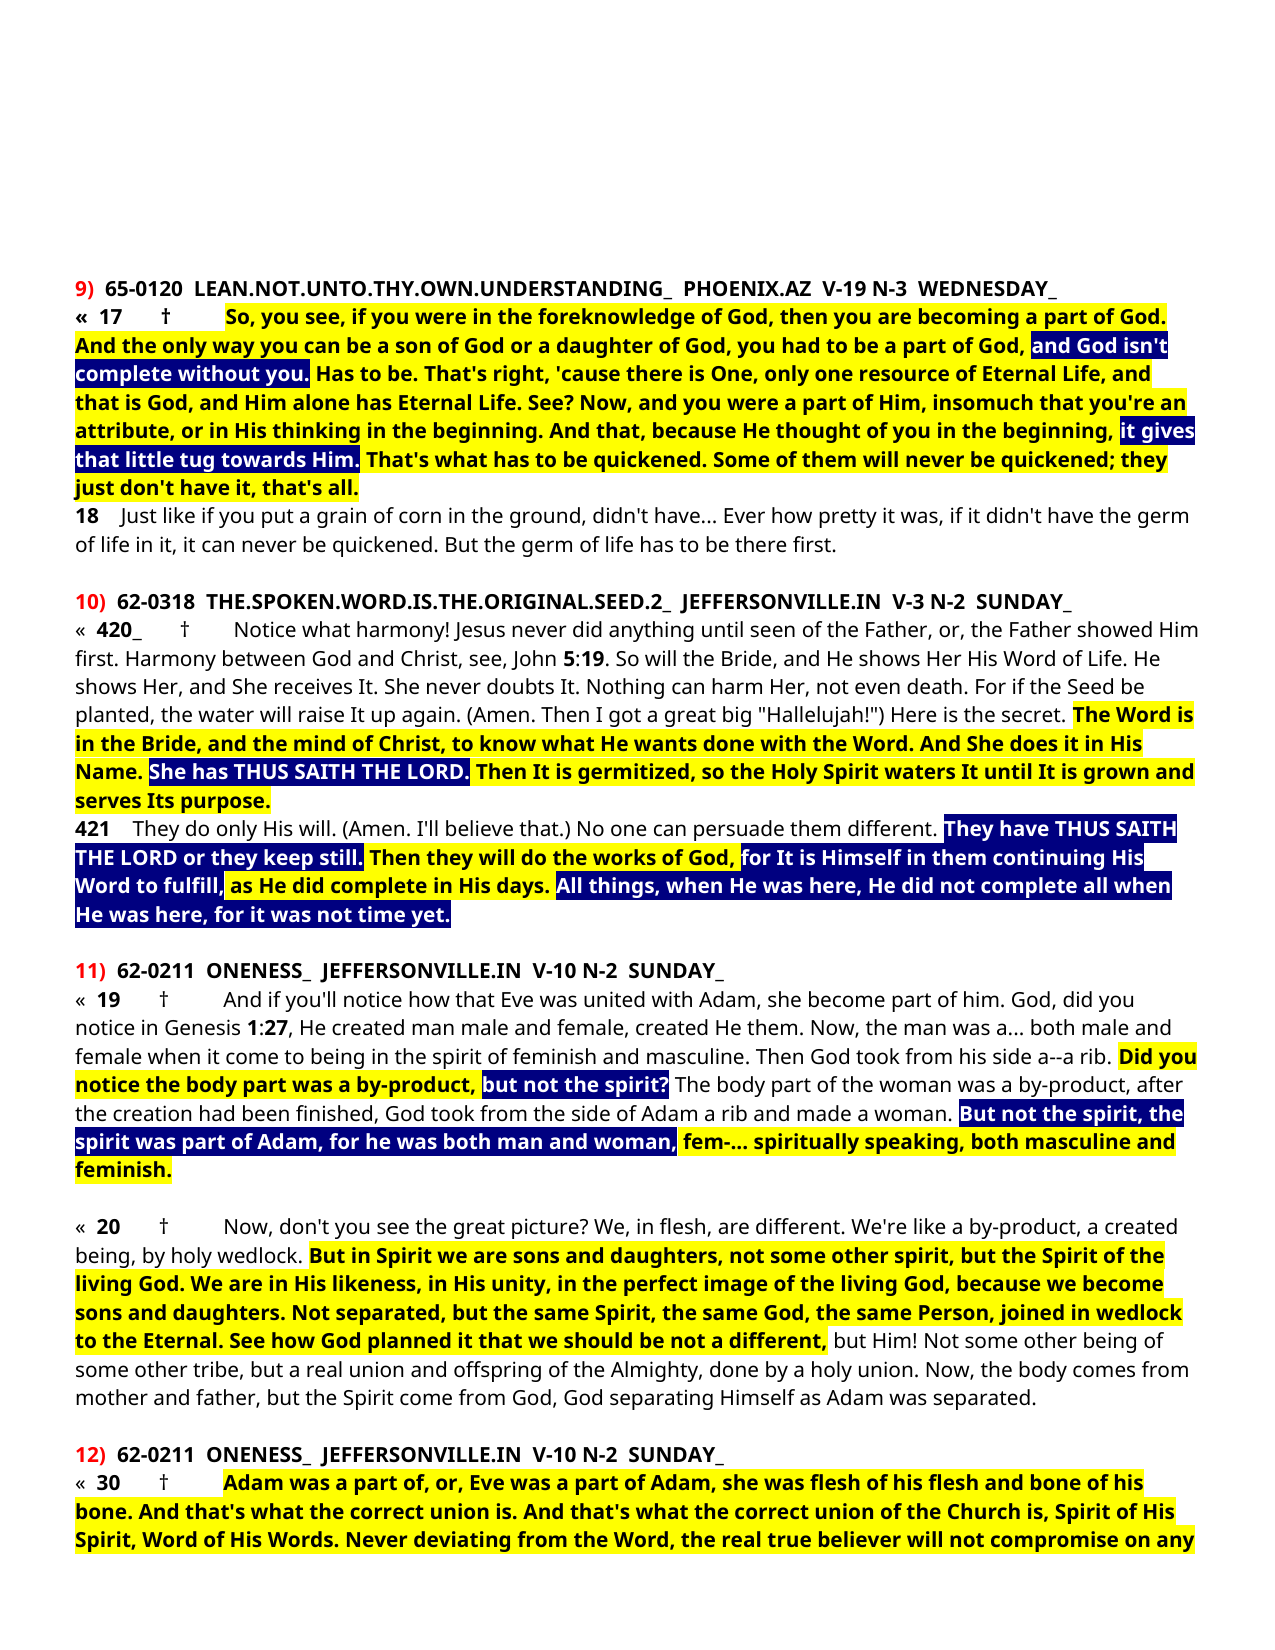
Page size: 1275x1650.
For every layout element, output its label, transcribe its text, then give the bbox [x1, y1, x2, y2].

text 11) 62-0211 ONENESS_ JEFFERSONVILLE.IN V-10 N-2 SUNDAY_ [75, 957, 1200, 985]
text « 17 † So, you see, if you were in the foreknowledge of God, then you are becoming a part of God. And the only way you can be a son of God or a daughter of God, you had to be a part of God, and God isn't complete without you. Has to be. That's right, 'cause there is One, only one resource of Eternal Life, and that is God, and Him alone has Eternal Life. See? Now, and you were a part of Him, insomuch that you're an attribute, or in His thinking in the beginning. And that, because He thought of you in the beginning, it gives that little tug towards Him. That's what has to be quickened. Some of them will never be quickened; they just don't have it, that's all. [75, 302, 1200, 502]
text 421 They do only His will. (Amen. I'll believe that.) No one can persuade them different. They have THUS SAITH THE LORD or they keep still. Then they will do the works of God, for It is Himself in them continuing His Word to fulfill, as He did complete in His days. All things, when He was here, He did not complete all when He was here, for it was not time yet. [75, 814, 944, 843]
text 9) 65-0120 LEAN.NOT.UNTO.THY.OWN.UNDERSTANDING_ PHOENIX.AZ V-19 N-3 WEDNESDAY_ [75, 274, 1200, 302]
text 10) 62-0318 THE.SPOKEN.WORD.IS.THE.ORIGINAL.SEED.2_ JEFFERSONVILLE.IN V-3 N-2 SUNDAY_ [75, 587, 1200, 615]
text 12) 62-0211 ONENESS_ JEFFERSONVILLE.IN V-10 N-2 SUNDAY_ [75, 1440, 1200, 1468]
text « 420_ † Notice what harmony! Jesus never did anything until seen of the Father, or, the Father showed Him first. Harmony between God and Christ, see, John 5:19. So will the Bride, and He shows Her His Word of Life. He shows Her, and She receives It. She never doubts It. Nothing can harm Her, not even death. For if the Seed be planted, the water will raise It up again. (Amen. Then I got a great big "Hallelujah!") Here is the secret. The Word is in the Bride, and the mind of Christ, to know what He wants done with the Word. And She does it in His Name. She has THUS SAITH THE LORD. Then It is germitized, so the Holy Spirit waters It until It is grown and serves Its purpose. [75, 615, 1200, 814]
text « 20 † Now, don't you see the great picture? We, in flesh, are different. We're like a by-product, a created being, by holy wedlock. But in Spirit we are sons and daughters, not some other spirit, but the Spirit of the living God. We are in His likeness, in His unity, in the perfect image of the living God, because we become sons and daughters. Not separated, but the same Spirit, the same God, the same Person, joined in wedlock to the Eternal. See how God planned it that we should be not a different, but Him! Not some other being of some other tribe, but a real union and offspring of the Almighty, done by a holy union. Now, the body comes from mother and father, but the Spirit come from God, God separating Himself as Adam was separated. [75, 1212, 1200, 1412]
text 18 Just like if you put a grain of corn in the ground, didn't have... Ever how pretty it was, if it didn't have the germ of life in it, it can never be quickened. But the germ of life has to be there first. [75, 502, 1200, 558]
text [75, 1468, 1200, 1554]
text « 19 † And if you'll notice how that Eve was united with Adam, she become part of him. God, did you notice in Genesis 1:27, He created man male and female, created He them. Now, the man was a... both male and female when it come to being in the spirit of feminish and masculine. Then God took from his side a--a rib. Did you notice the body part was a by-product, but not the spirit? The body part of the woman was a by-product, after the creation had been finished, God took from the side of Adam a rib and made a woman. But not the spirit, the spirit was part of Adam, for he was both man and woman, fem-... spiritually speaking, both masculine and feminish. [75, 985, 1200, 1184]
text 421 They do only His will. (Amen. I'll believe that.) No one can persuade them different. They have THUS SAITH THE LORD or they keep still. Then they will do the works of God, for It is Himself in them continuing His Word to fulfill, as He did complete in His days. All things, when He was here, He did not complete all when He was here, for it was not time yet. [451, 814, 1200, 928]
